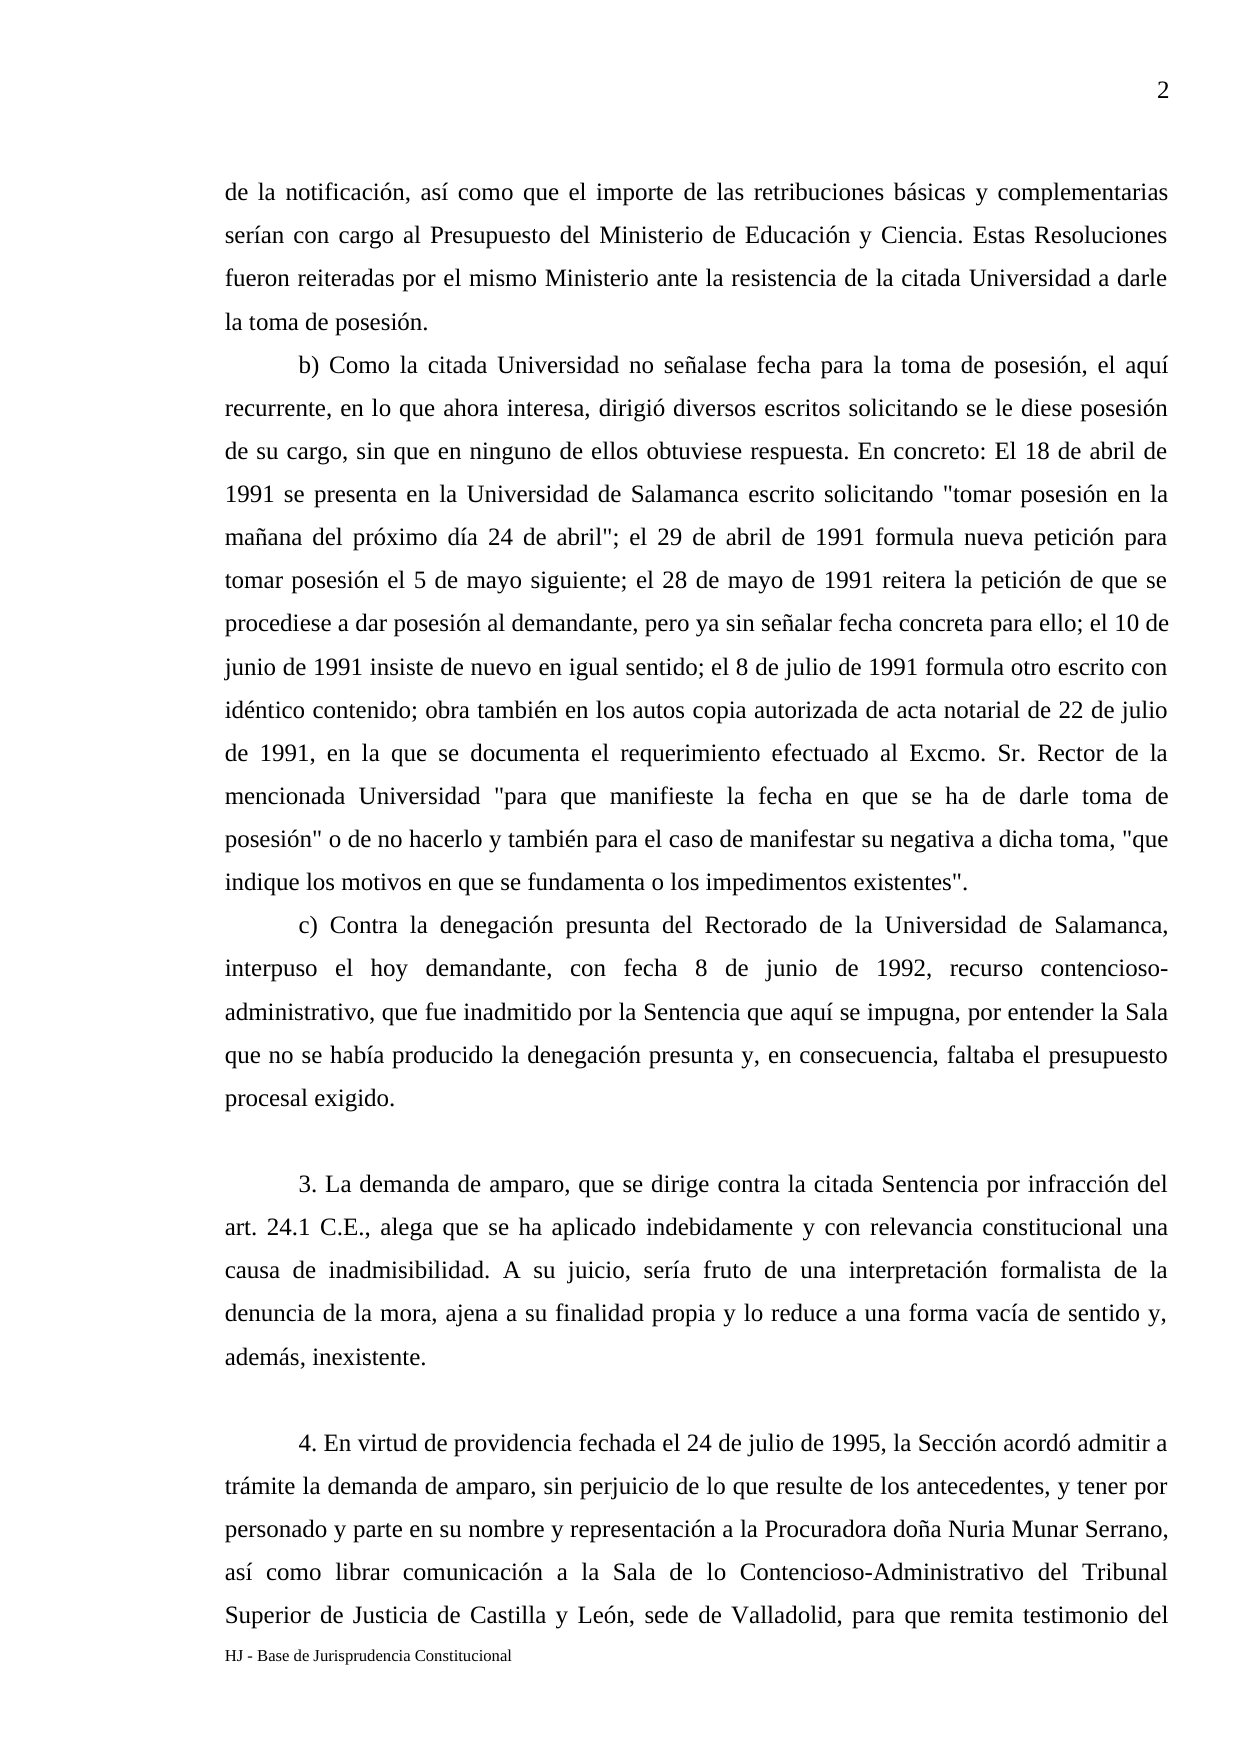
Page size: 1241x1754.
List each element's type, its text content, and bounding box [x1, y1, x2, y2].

text b) Como la citada Universidad no señalase fecha para la toma de posesión, el aquí recurrente, en lo que ahora interesa, dirigió diversos escritos solicitando se le diese posesión de su cargo, sin que en ninguno de ellos obtuviese respuesta. En concreto: El 18 de abril de 1991 se presenta en la Universidad de Salamanca escrito solicitando "tomar posesión en la mañana del próximo día 24 de abril"; el 29 de abril de 1991 formula nueva petición para tomar posesión el 5 de mayo siguiente; el 28 de mayo de 1991 reitera la petición de que se procediese a dar posesión al demandante, pero ya sin señalar fecha concreta para ello; el 10 de junio de 1991 insiste de nuevo en igual sentido; el 8 de julio de 1991 formula otro escrito con idéntico contenido; obra también en los autos copia autorizada de acta notarial de 22 de julio de 1991, en la que se documenta el requerimiento efectuado al Excmo. Sr. Rector de la mencionada Universidad "para que manifieste la fecha en que se ha de darle toma de posesión" o de no hacerlo y también para el caso de manifestar su negativa a dicha toma, "que indique los motivos en que se fundamenta o los impedimentos existentes". [224, 350, 1169, 896]
text 3. La demanda de amparo, que se dirige contra la citada Sentencia por infracción del art. 24.1 C.E., alega que se ha aplicado indebidamente y con relevancia constitucional una causa de inadmisibilidad. A su juicio, sería fruto de una interpretación formalista de la denuncia de la mora, ajena a su finalidad propia y lo reduce a una forma vacía de sentido y, además, inexistente. [224, 1169, 1169, 1370]
text c) Contra la denegación presunta del Rectorado de la Universidad de Salamanca, interpuso el hoy demandante, con fecha 8 de junio de 1992, recurso contencioso- administrativo, que fue inadmitido por la Sentencia que aquí se impugna, por entender la Sala que no se había producido la denegación presunta y, en consecuencia, faltaba el presupuesto procesal exigido. [224, 910, 1169, 1112]
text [224, 1428, 1169, 1629]
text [224, 177, 1169, 335]
